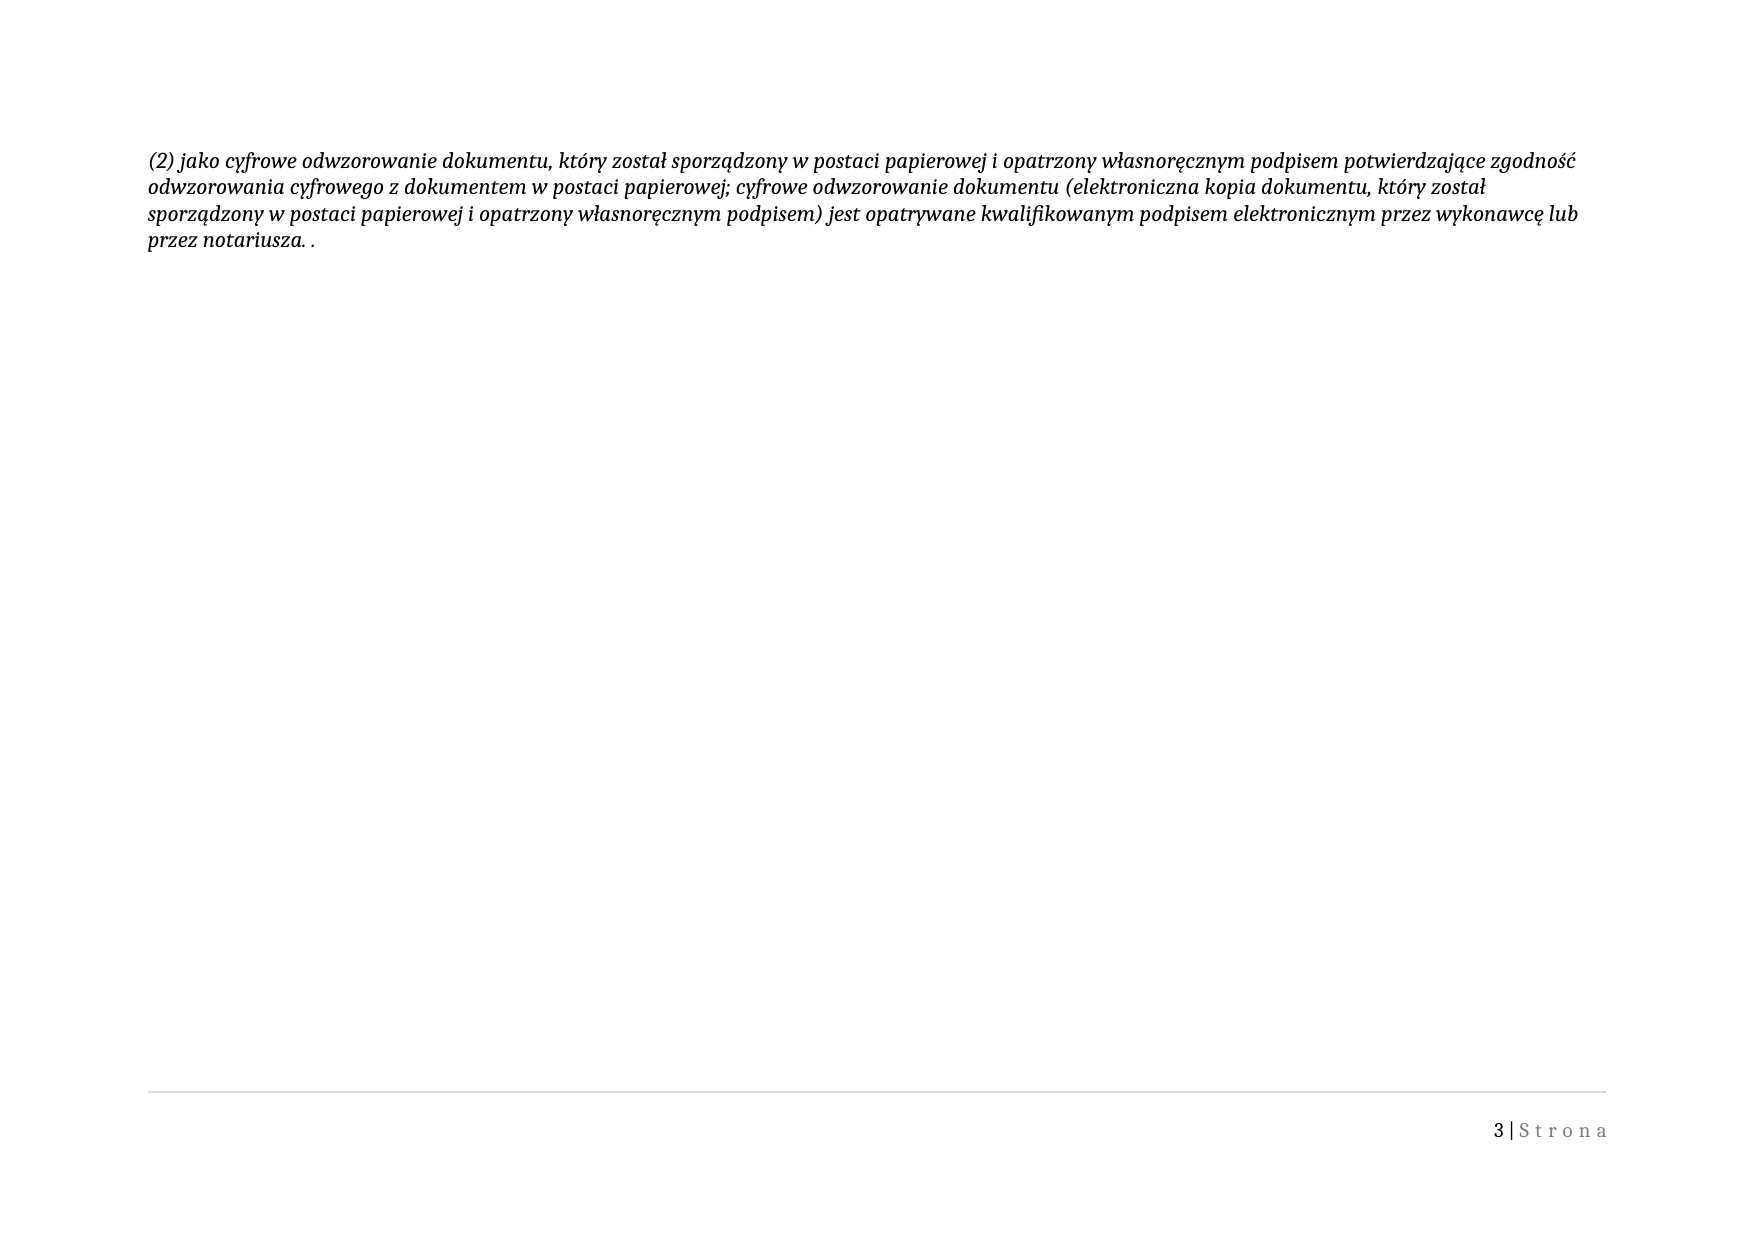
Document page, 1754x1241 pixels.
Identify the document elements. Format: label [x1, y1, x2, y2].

text [148, 148, 1606, 253]
